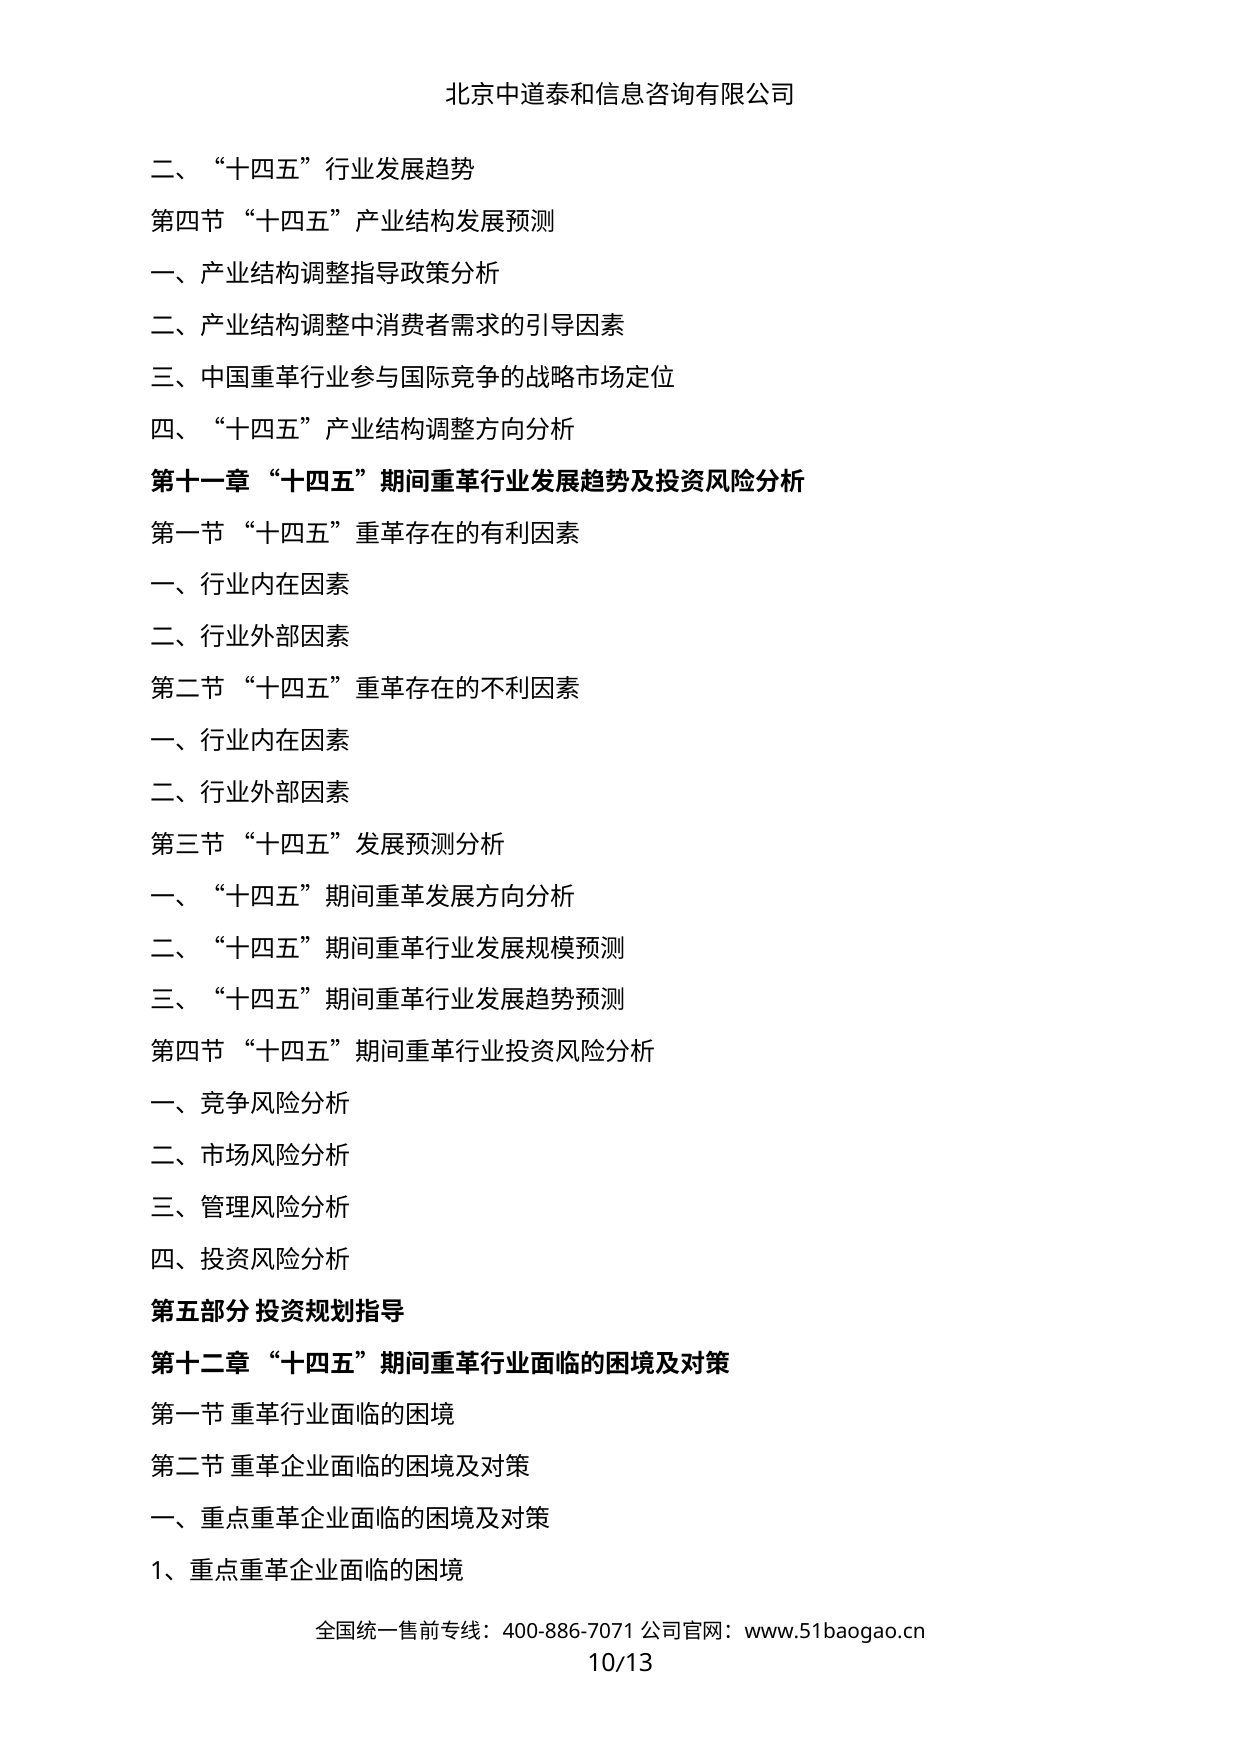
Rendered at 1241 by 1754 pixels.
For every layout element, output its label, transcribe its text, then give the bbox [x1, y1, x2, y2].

text 第五部分 投资规划指导 [150, 1291, 1090, 1327]
text 1、重点重革企业面临的困境 [150, 1551, 1090, 1587]
text 第一节 “十四五”重革存在的有利因素 [150, 513, 1090, 549]
text 一、竞争风险分析 [150, 1084, 1090, 1120]
text 一、重点重革企业面临的困境及对策 [150, 1499, 1090, 1535]
text 二、“十四五”行业发展趋势 [150, 150, 1090, 186]
text 四、“十四五”产业结构调整方向分析 [150, 409, 1090, 446]
text 一、产业结构调整指导政策分析 [150, 254, 1090, 290]
text 二、行业外部因素 [150, 772, 1090, 809]
text 三、中国重革行业参与国际竞争的战略市场定位 [150, 357, 1090, 394]
text 一、行业内在因素 [150, 721, 1090, 757]
text 四、投资风险分析 [150, 1239, 1090, 1276]
text 第四节 “十四五”产业结构发展预测 [150, 202, 1090, 238]
text 三、“十四五”期间重革行业发展趋势预测 [150, 980, 1090, 1016]
text 二、市场风险分析 [150, 1136, 1090, 1172]
text 三、管理风险分析 [150, 1187, 1090, 1224]
text 第十一章 “十四五”期间重革行业发展趋势及投资风险分析 [150, 461, 1090, 497]
text 第十二章 “十四五”期间重革行业面临的困境及对策 [150, 1343, 1090, 1379]
text 二、产业结构调整中消费者需求的引导因素 [150, 306, 1090, 342]
text 一、“十四五”期间重革发展方向分析 [150, 876, 1090, 912]
text 一、行业内在因素 [150, 565, 1090, 601]
text 第三节 “十四五”发展预测分析 [150, 824, 1090, 861]
text 第二节 重革企业面临的困境及对策 [150, 1447, 1090, 1483]
text 二、行业外部因素 [150, 617, 1090, 653]
text 二、“十四五”期间重革行业发展规模预测 [150, 928, 1090, 964]
text 第四节 “十四五”期间重革行业投资风险分析 [150, 1032, 1090, 1068]
text 第二节 “十四五”重革存在的不利因素 [150, 669, 1090, 705]
text 第一节 重革行业面临的困境 [150, 1395, 1090, 1431]
